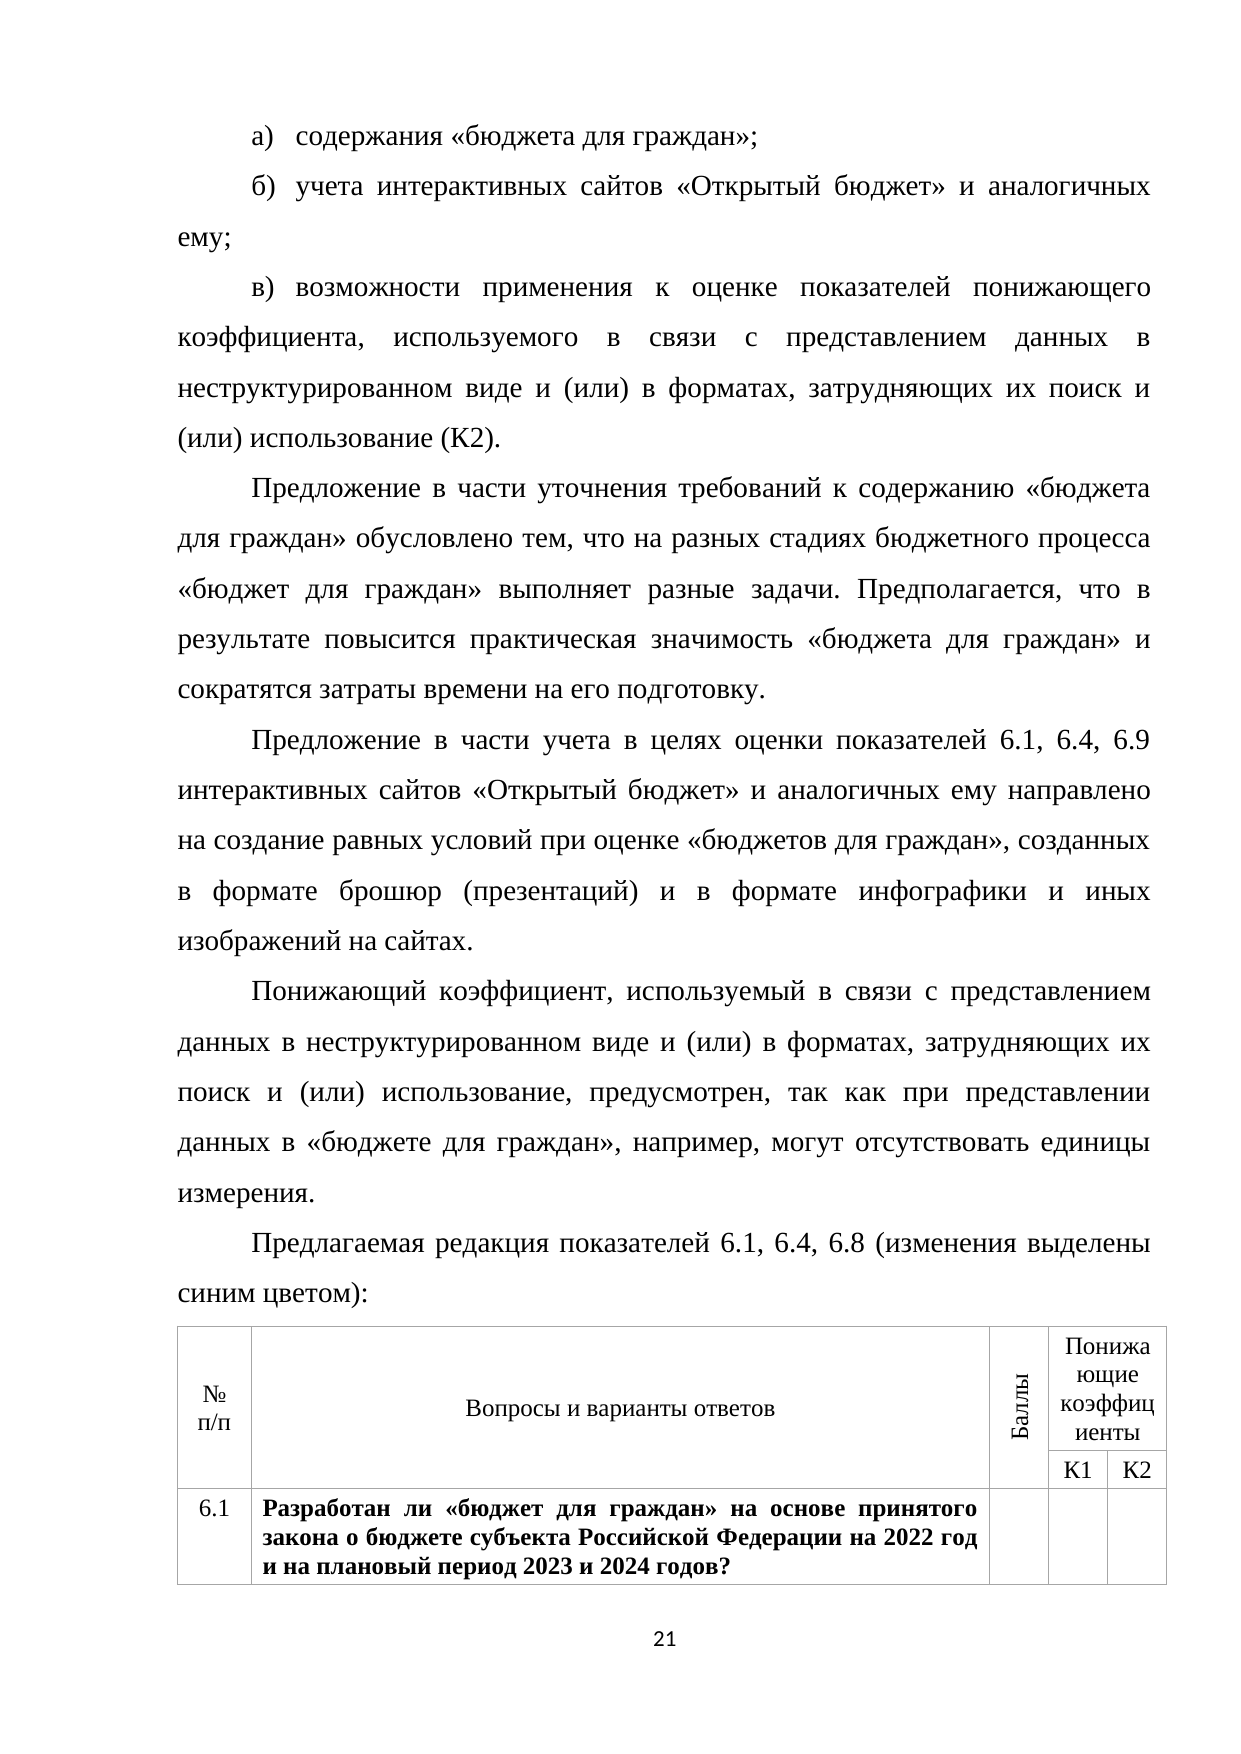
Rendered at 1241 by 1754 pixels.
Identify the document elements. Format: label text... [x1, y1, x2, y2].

text Понижающий коэффициент, используемый в связи с представлением данных в неструктурированном виде и (или) в форматах, затрудняющих их поиск и (или) использование, предусмотрен, так как при представлении данных в «бюджете для граждан», например, могут отсутствовать единицы измерения. [177, 973, 1152, 1208]
list содержания «бюджета для граждан»; [177, 118, 1152, 152]
list возможности применения к оценке показателей понижающего коэффициента, используемого в связи с представлением данных в неструктурированном виде и (или) в форматах, затрудняющих их поиск и (или) использование (К2). [177, 269, 1152, 453]
table_cell К2 [1108, 1451, 1166, 1488]
text Предложение в части учета в целях оценки показателей 6.1, 6.4, 6.9 интерактивных сайтов «Открытый бюджет» и аналогичных ему направлено на создание равных условий при оценке «бюджетов для граждан», созданных в формате брошюр (презентаций) и в формате инфографики и иных изображений на сайтах. [177, 722, 1152, 957]
table_cell К1 [1049, 1451, 1107, 1488]
table_cell [1108, 1489, 1166, 1584]
list учета интерактивных сайтов «Открытый бюджет» и аналогичных ему; [177, 168, 1152, 252]
table_header Баллы [990, 1327, 1048, 1488]
table_cell [1049, 1489, 1107, 1584]
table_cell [252, 1489, 989, 1584]
text Предлагаемая редакция показателей 6.1, 6.4, 6.8 (изменения выделены синим цветом): [177, 1225, 1152, 1309]
table_header Вопросы и варианты ответов [252, 1327, 989, 1488]
table_cell [990, 1489, 1048, 1584]
table_header № п/п [178, 1327, 251, 1488]
table_header Понижающие коэффициенты [1049, 1327, 1166, 1450]
text Предложение в части уточнения требований к содержанию «бюджета для граждан» обусловлено тем, что на разных стадиях бюджетного процесса «бюджет для граждан» выполняет разные задачи. Предполагается, что в результате повысится практическая значимость «бюджета для граждан» и сократятся затраты времени на его подготовку. [177, 470, 1152, 705]
table_cell 6.1 [178, 1489, 251, 1584]
